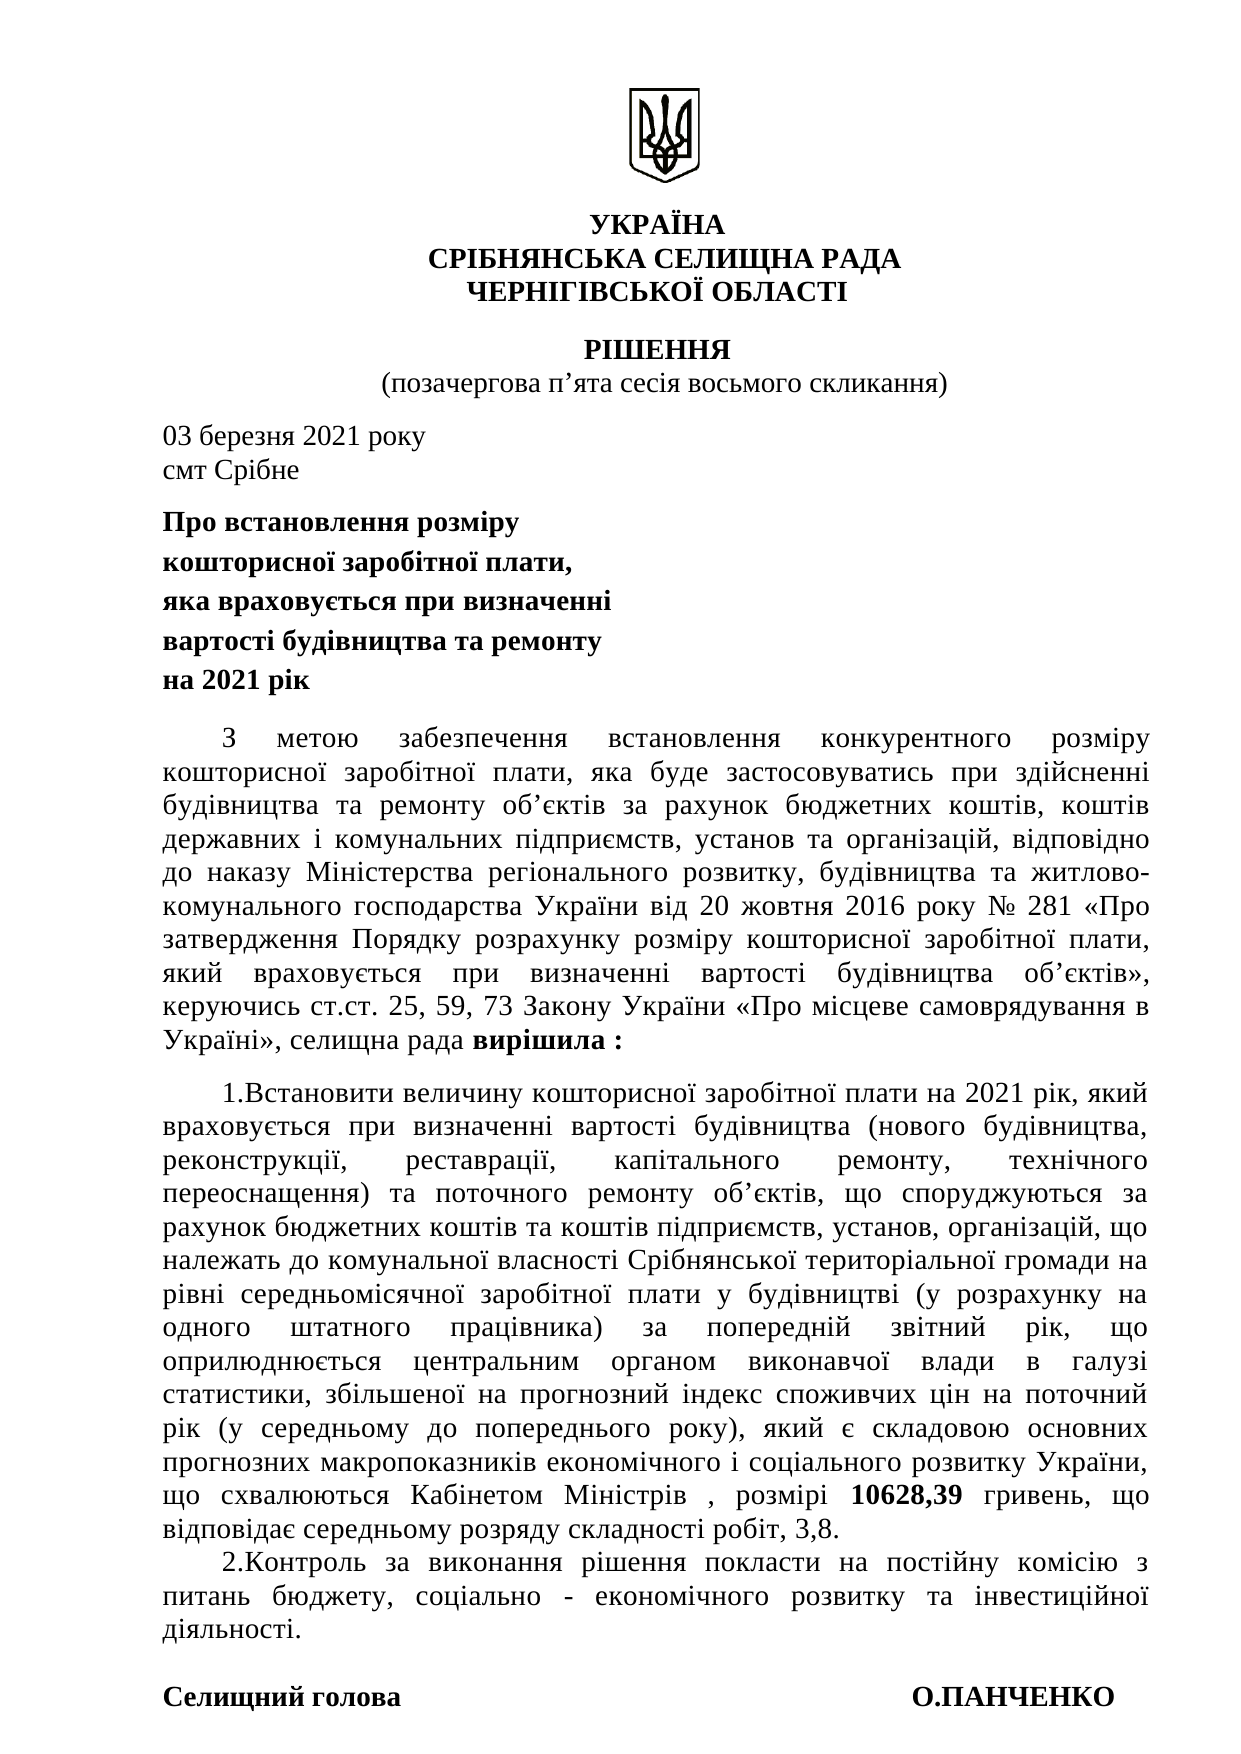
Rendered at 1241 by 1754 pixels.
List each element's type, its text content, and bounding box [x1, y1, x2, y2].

text 2.Контроль за виконання рішення покласти на постійну комісію з питань бюджету, соціально - економічного розвитку та інвестиційної діяльності. [162, 1545, 1150, 1645]
text (позачергова п’ята сесія восьмого скликання) [133, 366, 1152, 399]
text Про встановлення розміру [162, 504, 1152, 538]
text РІШЕННЯ [162, 332, 1152, 366]
text 1.Встановити величину кошторисної заробітної плати на 2021 рік, який враховується при визначенні вартості будівництва (нового будівництва, реконструкції, реставрації, капітального ремонту, технічного переоснащення) та поточного ремонту об’єктів, що споруджуються за рахунок бюджетних коштів та коштів підприємств, установ, організацій, що належать до комунальної власності Срібнянської територіальної громади на рівні середньомісячної заробітної плати у будівництві (у розрахунку на одного штатного працівника) за попередній звітний рік, що оприлюднюється центральним органом виконавчої влади в галузі статистики, збільшеної на прогнозний індекс споживчих цін на поточний рік (у середньому до попереднього року), який є складовою основних прогнозних макропоказників економічного і соціального розвитку України, що схвалюються Кабінетом Міністрів , розмірі 10628,39 гривень, що відповідає середньому розряду складності робіт, 3,8. [162, 1075, 1150, 1545]
text Селищний голова О.ПАНЧЕНКО [162, 1679, 1152, 1712]
text яка враховується при визначенні [162, 583, 1152, 617]
text вартості будівництва та ремонту [162, 623, 1152, 656]
text кошторисної заробітної плати, [162, 544, 1152, 577]
text ЧЕРНІГІВСЬКОЇ ОБЛАСТІ [162, 274, 1152, 308]
picture [629, 88, 700, 183]
text смт Срібне [162, 452, 1152, 485]
text 03 березня 2021 року [162, 418, 1152, 452]
text З метою забезпечення встановлення конкурентного розміру кошторисної заробітної плати, яка буде застосовуватись при здійсненні будівництва та ремонту об’єктів за рахунок бюджетних коштів, коштів державних і комунальних підприємств, установ та організацій, відповідно до наказу Міністерства регіонального розвитку, будівництва та житлово-комунального господарства України від 20 жовтня 2016 року № 281 «Про затвердження Порядку розрахунку розміру кошторисної заробітної плати, який враховується при визначенні вартості будівництва об’єктів», керуючись ст.ст. 25, 59, 73 Закону України «Про місцеве самоврядування в Україні», селищна рада вирішила : [162, 721, 1152, 1056]
text СРІБНЯНСЬКА СЕЛИЩНА РАДА [133, 241, 1152, 274]
text УКРАЇНА [162, 207, 1152, 241]
text на 2021 рік [162, 662, 1152, 696]
